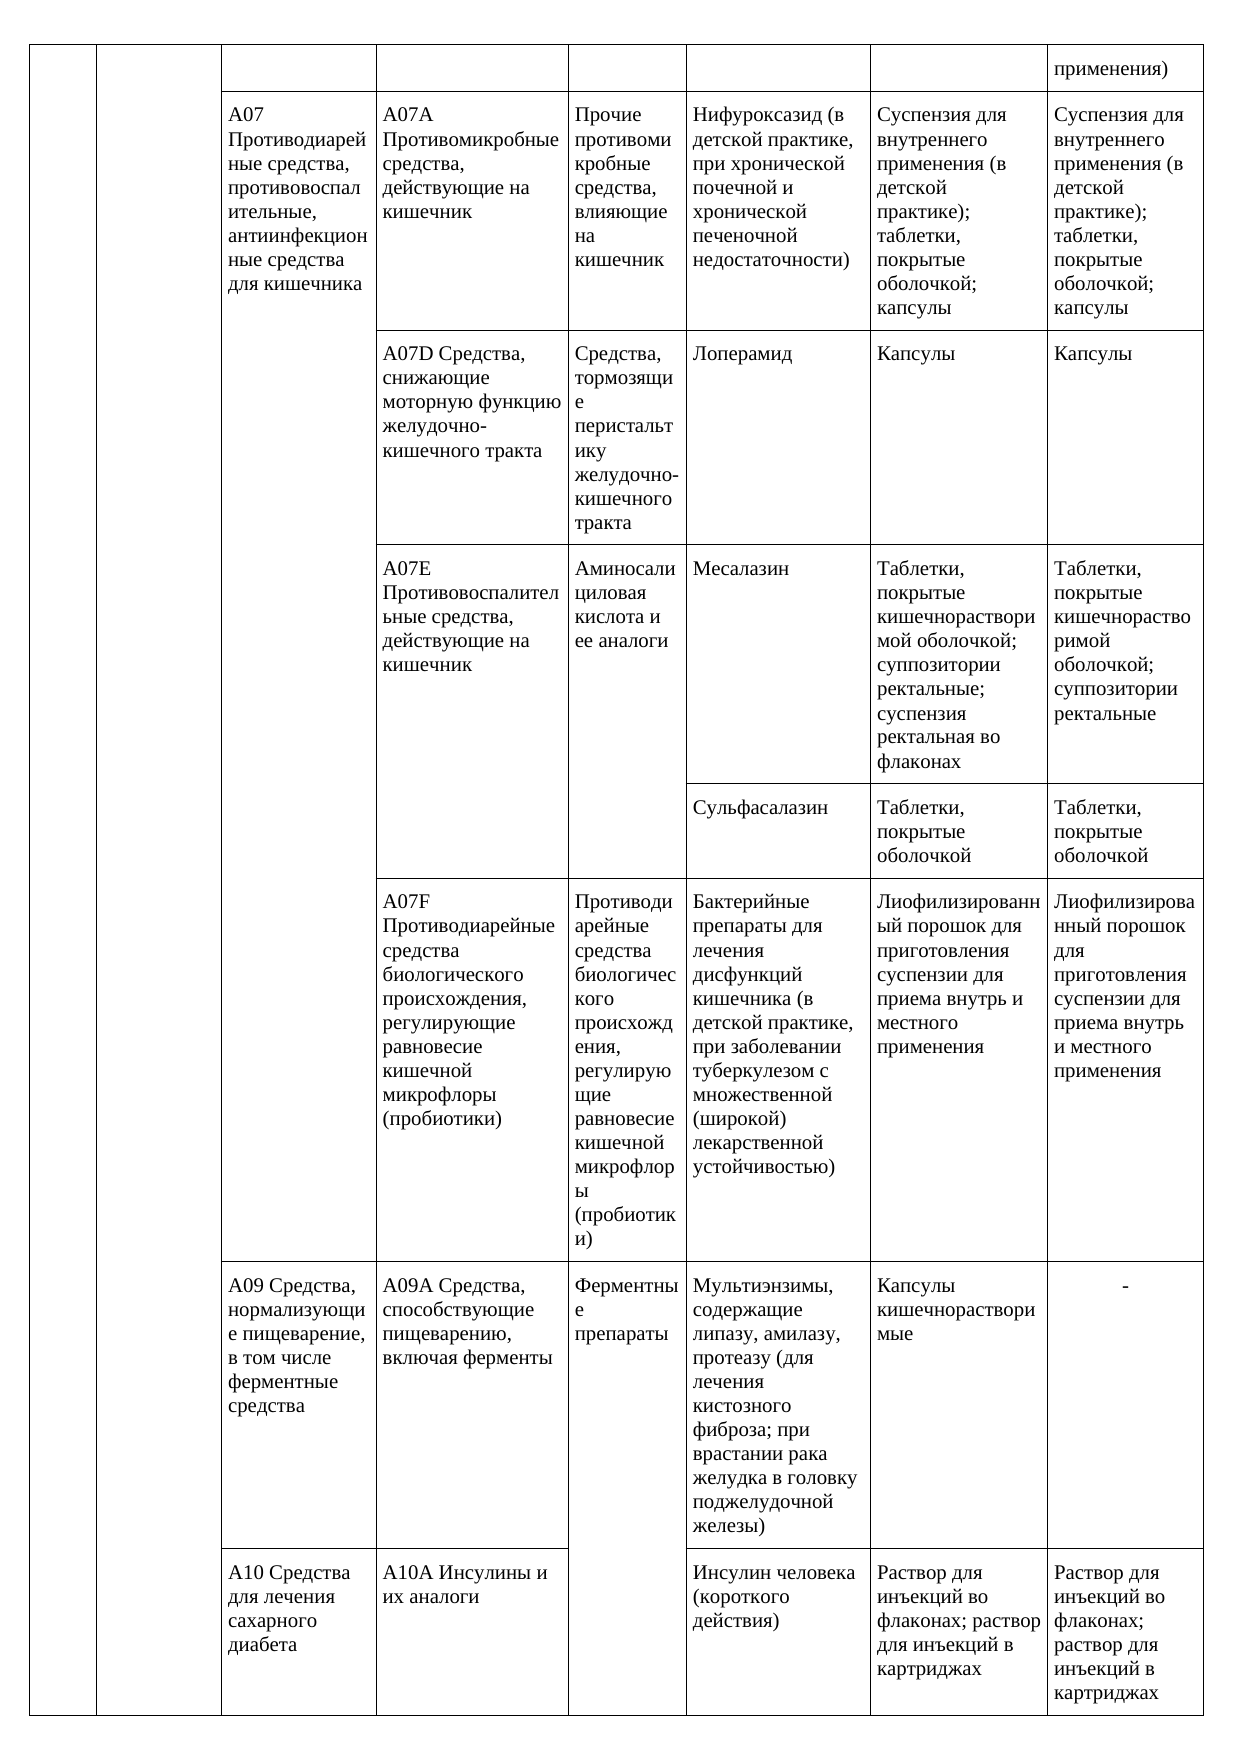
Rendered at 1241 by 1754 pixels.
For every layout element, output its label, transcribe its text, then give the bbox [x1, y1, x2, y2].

table_cell A07 Противодиарейные средства, противовоспалительные, антиинфекционные средства для кишечника [222, 92, 376, 1261]
table_cell Суспензия для внутреннего применения (в детской практике); таблетки, покрытые оболочкой; капсулы [871, 92, 1047, 329]
table_cell Противодиарейные средства биологического происхождения, регулирующие равновесие кишечной микрофлоры (пробиотики) [569, 879, 686, 1261]
table_cell Таблетки, покрытые оболочкой [1048, 784, 1203, 878]
table_cell A07A Противомикробные средства, действующие на кишечник [377, 92, 568, 329]
table_cell Лиофилизированный порошок для приготовления суспензии для приема внутрь и местного применения [871, 879, 1047, 1261]
table_cell Мультиэнзимы, содержащие липазу, амилазу, протеазу (для лечения кистозного фиброза; при врастании рака желудка в головку поджелудочной железы) [687, 1262, 870, 1548]
table_cell Капсулы [871, 331, 1047, 544]
table_cell Сульфасалазин [687, 784, 870, 878]
table_cell Капсулы кишечнорастворимые [871, 1262, 1047, 1548]
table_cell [377, 1549, 568, 1714]
table_cell Нифуроксазид (в детской практике, при хронической почечной и хронической печеночной недостаточности) [687, 92, 870, 329]
table_cell Таблетки, покрытые кишечнорастворимой оболочкой; суппозитории ректальные [1048, 545, 1203, 783]
table_cell Раствор для инъекций во флаконах; раствор для инъекций в картриджах [1048, 1549, 1203, 1714]
table_cell A07F Противодиарейные средства биологического происхождения, регулирующие равновесие кишечной микрофлоры (пробиотики) [377, 879, 568, 1261]
table_cell Капсулы [1048, 331, 1203, 544]
table_cell A07E Противовоспалительные средства, действующие на кишечник [377, 545, 568, 878]
table_cell A09 Средства, нормализующие пищеварение, в том числе ферментные средства [222, 1262, 376, 1548]
table_cell A07D Средства, снижающие моторную функцию желудочно-кишечного тракта [377, 331, 568, 544]
table_cell Средства, тормозящие перистальтику желудочно-кишечного тракта [569, 331, 686, 544]
table_cell Таблетки, покрытые оболочкой [871, 784, 1047, 878]
table_cell Таблетки, покрытые кишечнорастворимой оболочкой; суппозитории ректальные; суспензия ректальная во флаконах [871, 545, 1047, 783]
table_cell Месалазин [687, 545, 870, 783]
table_cell Раствор для инъекций во флаконах; раствор для инъекций в картриджах [871, 1549, 1047, 1714]
table_cell Аминосалициловая кислота и ее аналоги [569, 545, 686, 878]
table_cell Суспензия для внутреннего применения (в детской практике); таблетки, покрытые оболочкой; капсулы [1048, 92, 1203, 329]
table_cell Инсулин человека (короткого действия) [687, 1549, 870, 1714]
table_cell Ферментные препараты [569, 1262, 686, 1714]
table_cell Бактерийные препараты для лечения дисфункций кишечника (в детской практике, при заболевании туберкулезом с множественной (широкой) лекарственной устойчивостью) [687, 879, 870, 1261]
table_cell Прочие противомикробные средства, влияющие на кишечник [569, 92, 686, 329]
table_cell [1048, 45, 1203, 91]
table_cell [871, 45, 1047, 91]
table_cell Лоперамид [687, 331, 870, 544]
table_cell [222, 1549, 376, 1714]
table_cell Лиофилизированный порошок для приготовления суспензии для приема внутрь и местного применения [1048, 879, 1203, 1261]
table_cell A09A Средства, способствующие пищеварению, включая ферменты [377, 1262, 568, 1548]
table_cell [687, 45, 870, 91]
table_cell - [1048, 1262, 1203, 1548]
